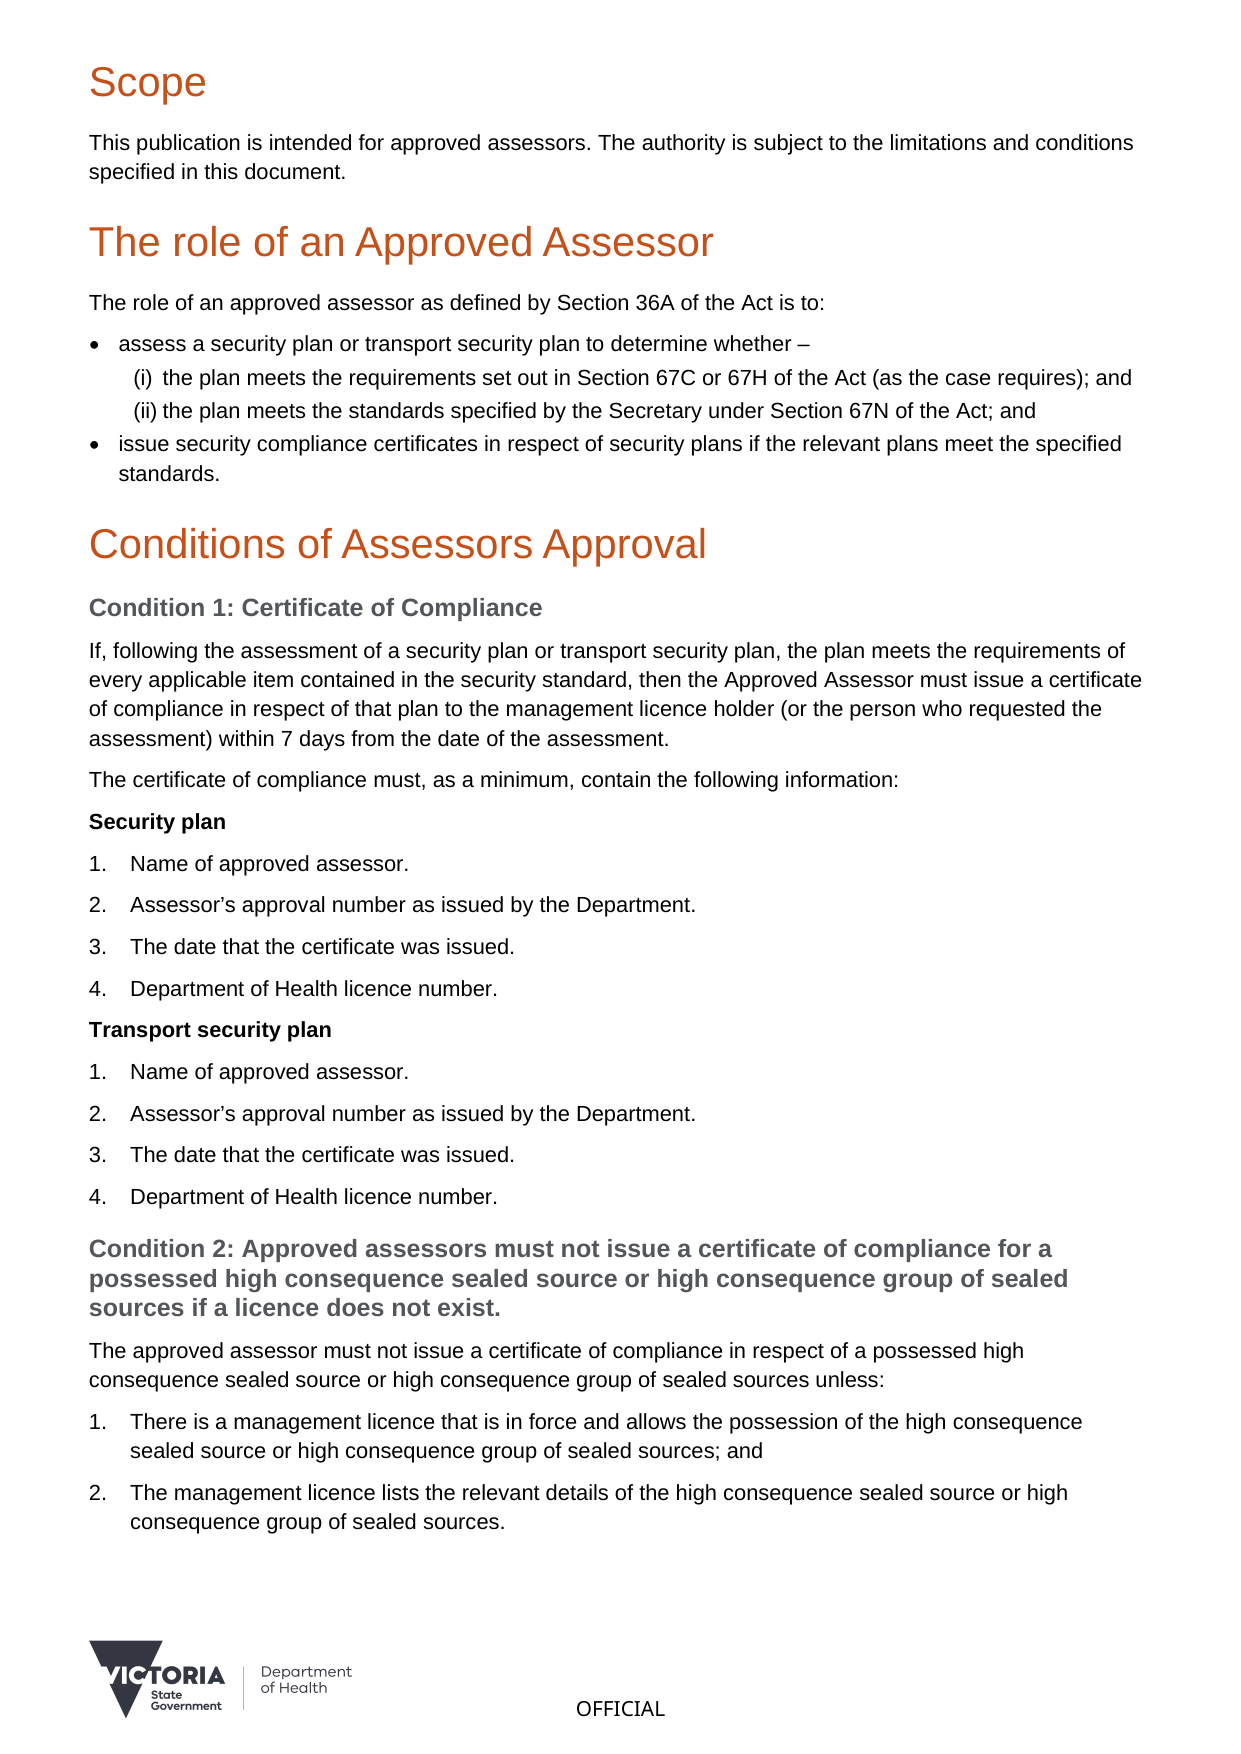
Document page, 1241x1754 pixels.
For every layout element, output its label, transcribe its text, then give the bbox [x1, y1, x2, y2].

list Name of approved assessor. [89, 1055, 1152, 1084]
list Assessor’s approval number as issued by the Department. [89, 1097, 1152, 1126]
list the plan meets the standards specified by the Secretary under Section 67N of the Act; and [133, 394, 1152, 424]
list The date that the certificate was issued. [89, 1138, 1152, 1167]
subtitle Scope [89, 57, 1152, 105]
text The certificate of compliance must, as a minimum, contain the following information: [89, 763, 1152, 792]
text Department of Health licence number. [89, 972, 1152, 1001]
text Name of approved assessor. [89, 847, 1152, 876]
text Security plan [89, 805, 1152, 834]
list Department of Health licence number. [89, 1180, 1152, 1209]
text Assessor’s approval number as issued by the Department. [89, 888, 1152, 917]
subtitle Conditions of Assessors Approval [89, 519, 1152, 567]
picture [0, 1595, 1241, 1754]
subtitle The role of an Approved Assessor [89, 217, 1152, 265]
text This publication is intended for approved assessors. The authority is subject to the limitations and conditions specified in this document. [89, 126, 1152, 184]
list The management licence lists the relevant details of the high consequence sealed source or high consequence group of sealed sources. [89, 1476, 1152, 1534]
text The role of an approved assessor as defined by Section 36A of the Act is to: [89, 286, 1152, 315]
text The date that the certificate was issued. [89, 930, 1152, 959]
list There is a management licence that is in force and allows the possession of the high consequence sealed source or high consequence group of sealed sources; and [89, 1405, 1152, 1463]
text issue security compliance certificates in respect of security plans if the relevant plans meet the specified standards. [89, 428, 1152, 486]
text assess a security plan or transport security plan to determine whether – [89, 328, 1152, 357]
text Transport security plan [89, 1013, 1152, 1042]
subtitle Condition 2: Approved assessors must not issue a certificate of compliance for a possessed high consequence sealed source or high consequence group of sealed sources if a licence does not exist. [89, 1234, 1152, 1322]
text If, following the assessment of a security plan or transport security plan, the plan meets the requirements of every applicable item contained in the security standard, then the Approved Assessor must issue a certificate of compliance in respect of that plan to the management licence holder (or the person who requested the assessment) within 7 days from the date of the assessment. [89, 634, 1152, 751]
text The approved assessor must not issue a certificate of compliance in respect of a possessed high consequence sealed source or high consequence group of sealed sources unless: [89, 1334, 1152, 1392]
list the plan meets the requirements set out in Section 67C or 67H of the Act (as the case requires); and [133, 361, 1152, 390]
subtitle Condition 1: Certificate of Compliance [89, 592, 1152, 622]
